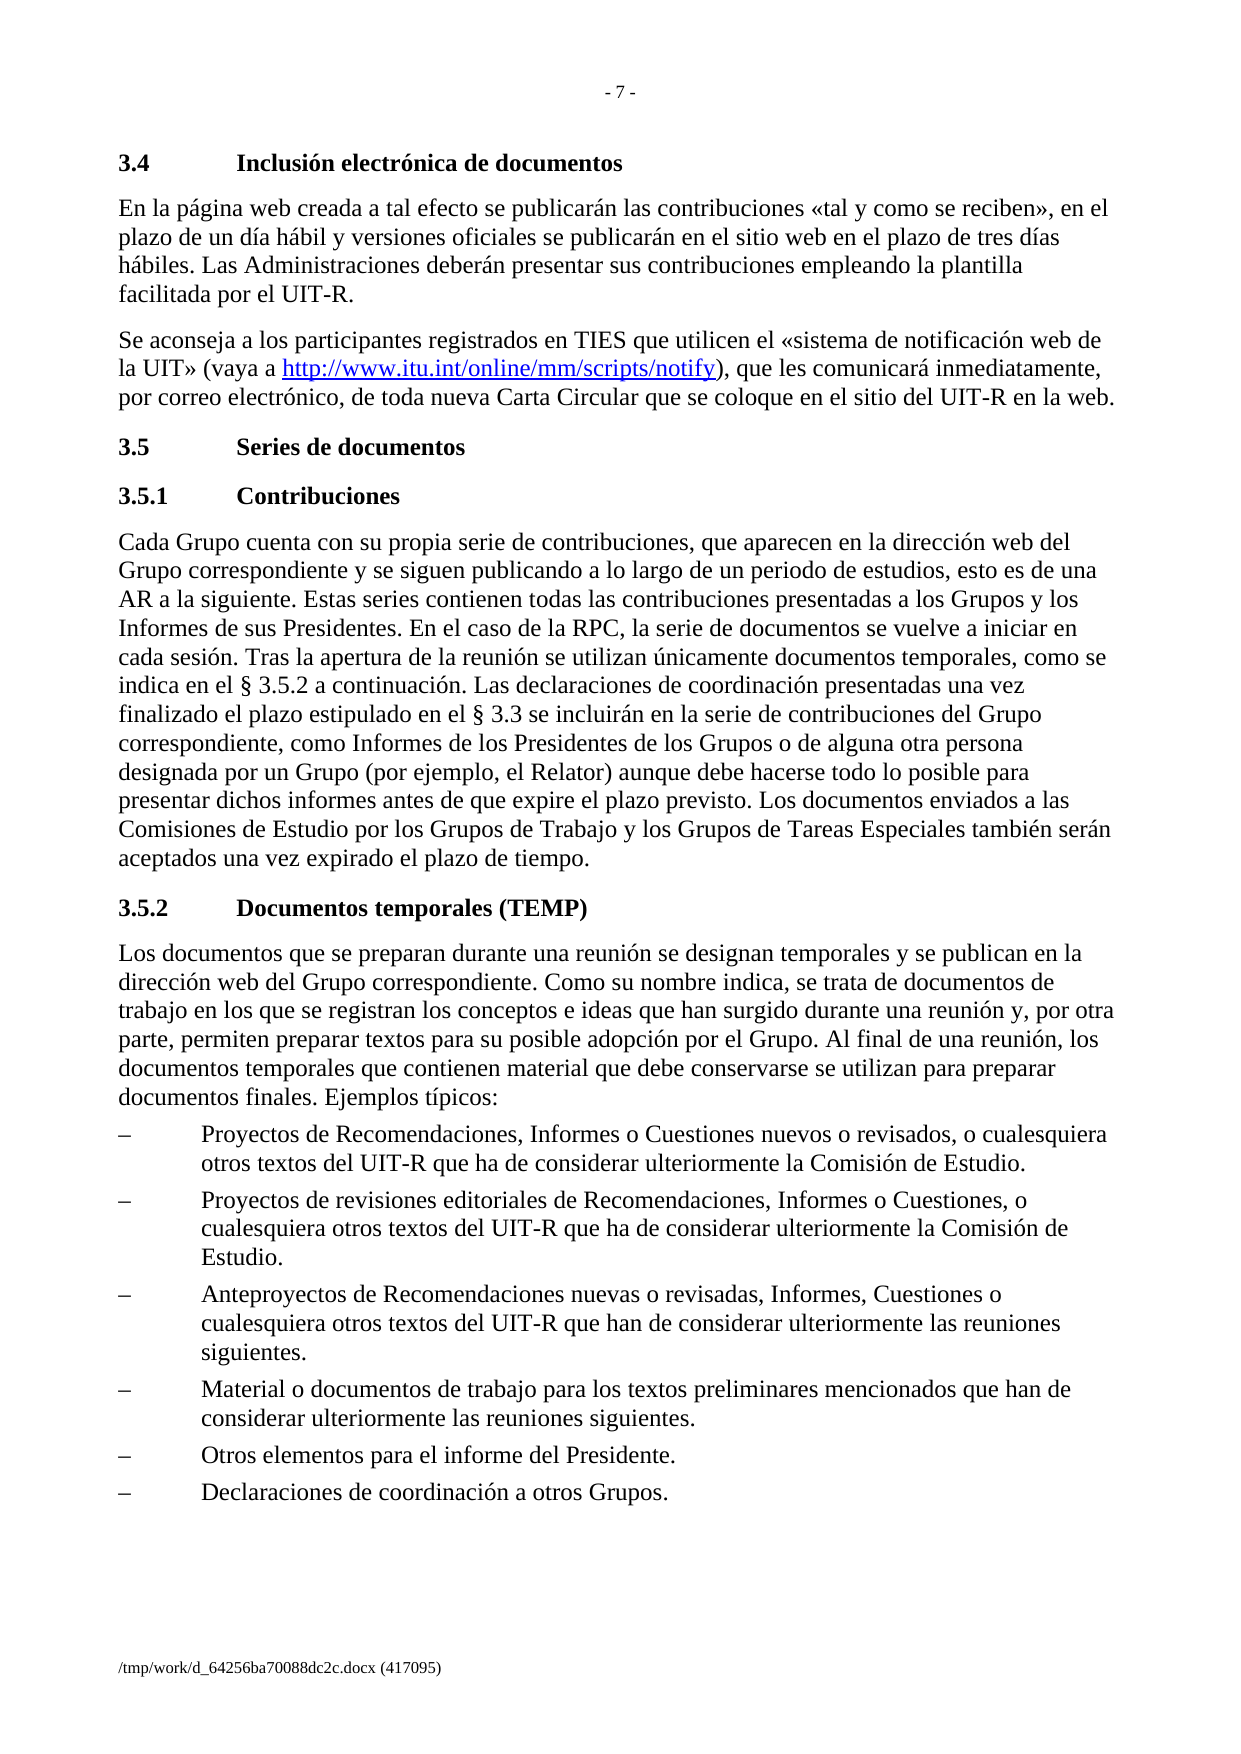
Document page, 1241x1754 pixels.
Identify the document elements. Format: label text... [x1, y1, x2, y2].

text – Otros elementos para el informe del Presidente. [118, 1440, 1122, 1468]
subtitle 3.5 Series de documentos [118, 432, 1122, 461]
text Se aconseja a los participantes registrados en TIES que utilicen el «sistema de notificación web de la UIT» (vaya a http://www.itu.int/online/mm/scripts/notify), que les comunicará inmediatamente, por correo electrónico, de toda nueva Carta Circular que se coloque en el sitio del UIT-R en la web. [118, 325, 1122, 411]
subtitle 3.5.2 Documentos temporales (TEMP) [118, 893, 1122, 921]
text – Declaraciones de coordinación a otros Grupos. [118, 1477, 1122, 1506]
text – Anteproyectos de Recomendaciones nuevas o revisadas, Informes, Cuestiones o cualesquiera otros textos del UIT-R que han de considerar ulteriormente las reuniones siguientes. [118, 1279, 1122, 1366]
subtitle 3.5.1 Contribuciones [118, 481, 1122, 510]
text Los documentos que se preparan durante una reunión se designan temporales y se publican en la dirección web del Grupo correspondiente. Como su nombre indica, se trata de documentos de trabajo en los que se registran los conceptos e ideas que han surgido durante una reunión y, por otra parte, permiten preparar textos para su posible adopción por el Grupo. Al final de una reunión, los documentos temporales que contienen material que debe conservarse se utilizan para preparar documentos finales. Ejemplos típicos: [118, 938, 1122, 1111]
subtitle 3.4 Inclusión electrónica de documentos [118, 148, 1122, 176]
text En la página web creada a tal efecto se publicarán las contribuciones «tal y como se reciben», en el plazo de un día hábil y versiones oficiales se publicarán en el sitio web en el plazo de tres días hábiles. Las Administraciones deberán presentar sus contribuciones empleando la plantilla facilitada por el UIT-R. [118, 193, 1122, 308]
text – Material o documentos de trabajo para los textos preliminares mencionados que han de considerar ulteriormente las reuniones siguientes. [118, 1374, 1122, 1431]
text – Proyectos de Recomendaciones, Informes o Cuestiones nuevos o revisados, o cualesquiera otros textos del UIT-R que ha de considerar ulteriormente la Comisión de Estudio. [118, 1119, 1122, 1176]
text – Proyectos de revisiones editoriales de Recomendaciones, Informes o Cuestiones, o cualesquiera otros textos del UIT-R que ha de considerar ulteriormente la Comisión de Estudio. [118, 1185, 1122, 1271]
text Cada Grupo cuenta con su propia serie de contribuciones, que aparecen en la dirección web del Grupo correspondiente y se siguen publicando a lo largo de un periodo de estudios, esto es de una AR a la siguiente. Estas series contienen todas las contribuciones presentadas a los Grupos y los Informes de sus Presidentes. En el caso de la RPC, la serie de documentos se vuelve a iniciar en cada sesión. Tras la apertura de la reunión se utilizan únicamente documentos temporales, como se indica en el § 3.5.2 a continuación. Las declaraciones de coordinación presentadas una vez finalizado el plazo estipulado en el § 3.3 se incluirán en la serie de contribuciones del Grupo correspondiente, como Informes de los Presidentes de los Grupos o de alguna otra persona designada por un Grupo (por ejemplo, el Relator) aunque debe hacerse todo lo posible para presentar dichos informes antes de que expire el plazo previsto. Los documentos enviados a las Comisiones de Estudio por los Grupos de Trabajo y los Grupos de Tareas Especiales también serán aceptados una vez expirado el plazo de tiempo. [118, 527, 1122, 872]
